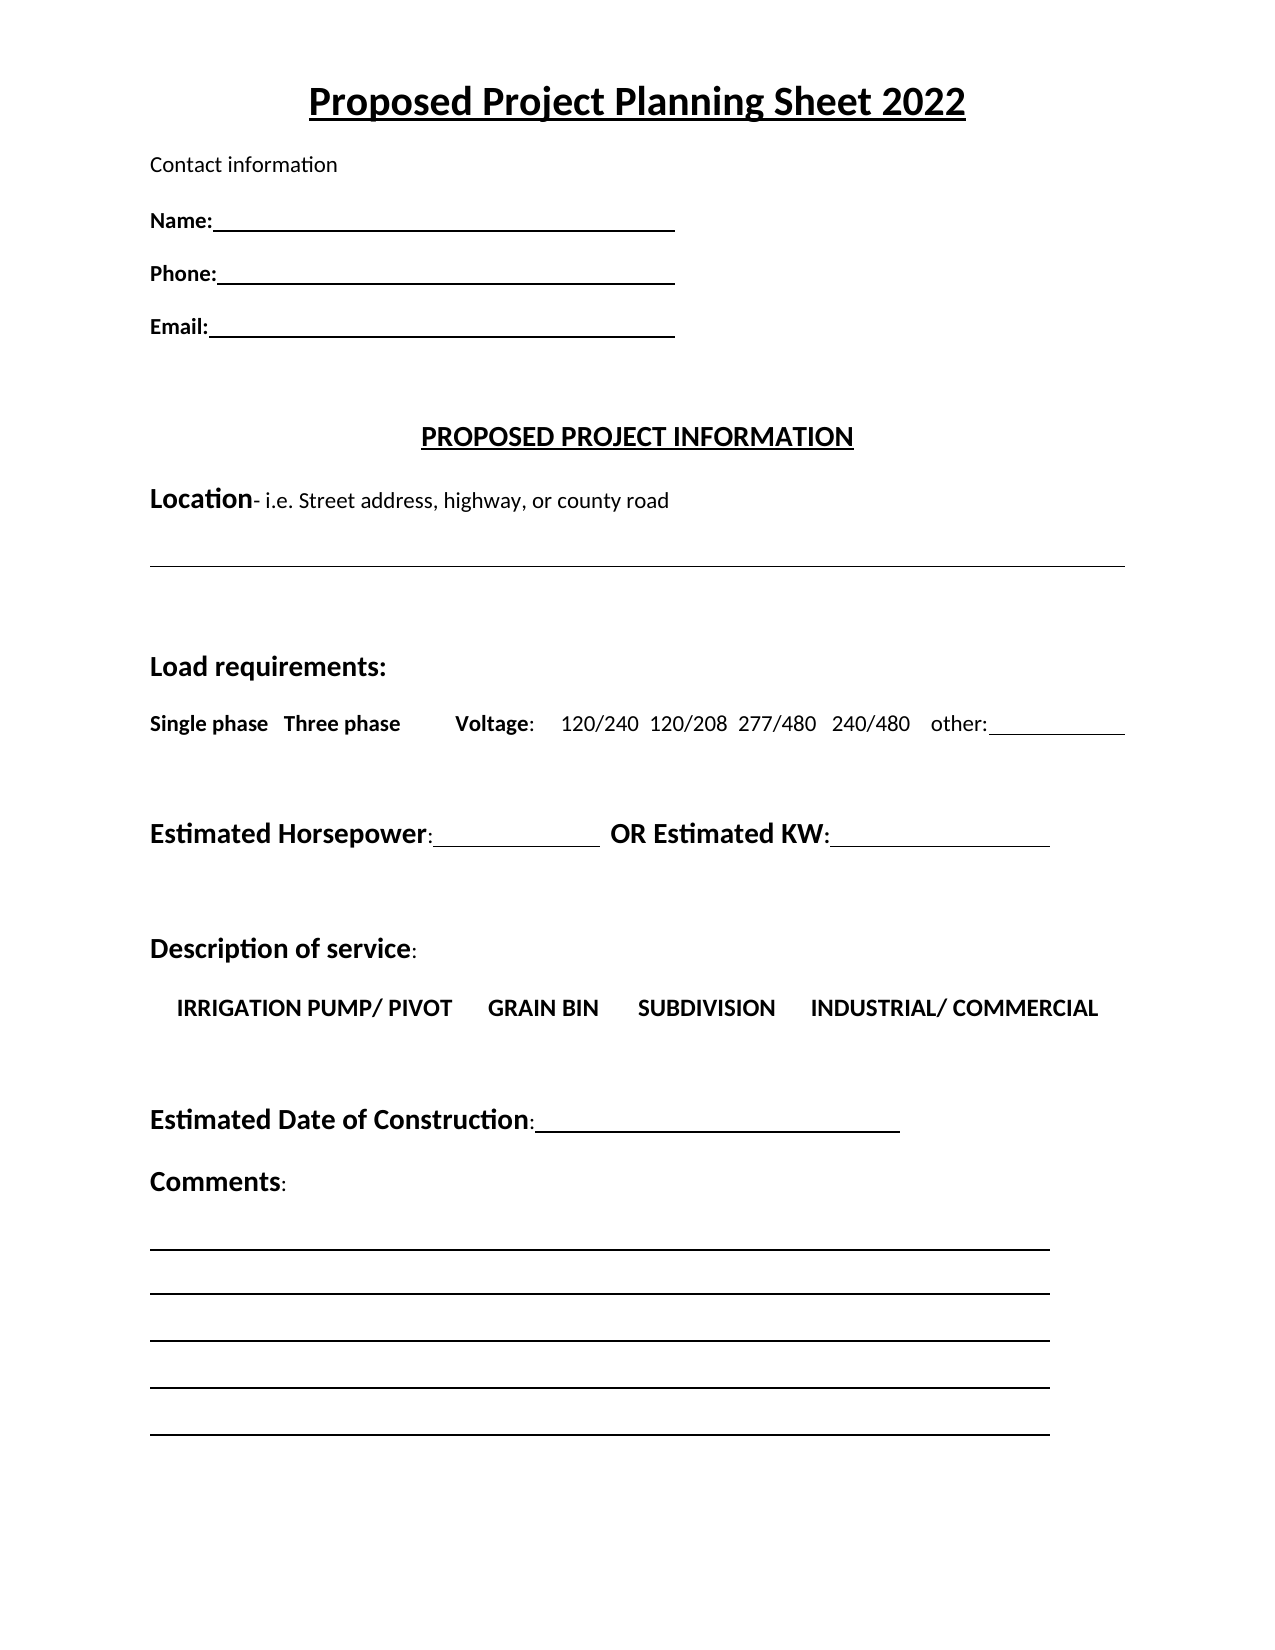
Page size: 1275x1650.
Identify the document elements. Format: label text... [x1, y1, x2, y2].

text Name: [150, 206, 1125, 234]
text IRRIGATION PUMP/ PIVOT GRAIN BIN SUBDIVISION INDUSTRIAL/ COMMERCIAL [150, 992, 1125, 1023]
text Description of service: [150, 930, 1125, 966]
text Phone: [150, 259, 1125, 287]
text Estimated Horsepower: OR Estimated KW: [150, 816, 1125, 851]
text Location- i.e. Street address, highway, or county road [150, 480, 1125, 516]
text Comments: [150, 1163, 1125, 1198]
text Estimated Date of Construction: [150, 1101, 1125, 1137]
text Load requirements: [150, 648, 1125, 683]
text Single phase Three phase Voltage: 120/240 120/208 277/480 240/480 other: [150, 709, 1125, 737]
text Email: [150, 312, 1125, 340]
text Contact information [150, 150, 1125, 178]
text PROPOSED PROJECT INFORMATION [150, 418, 1125, 454]
